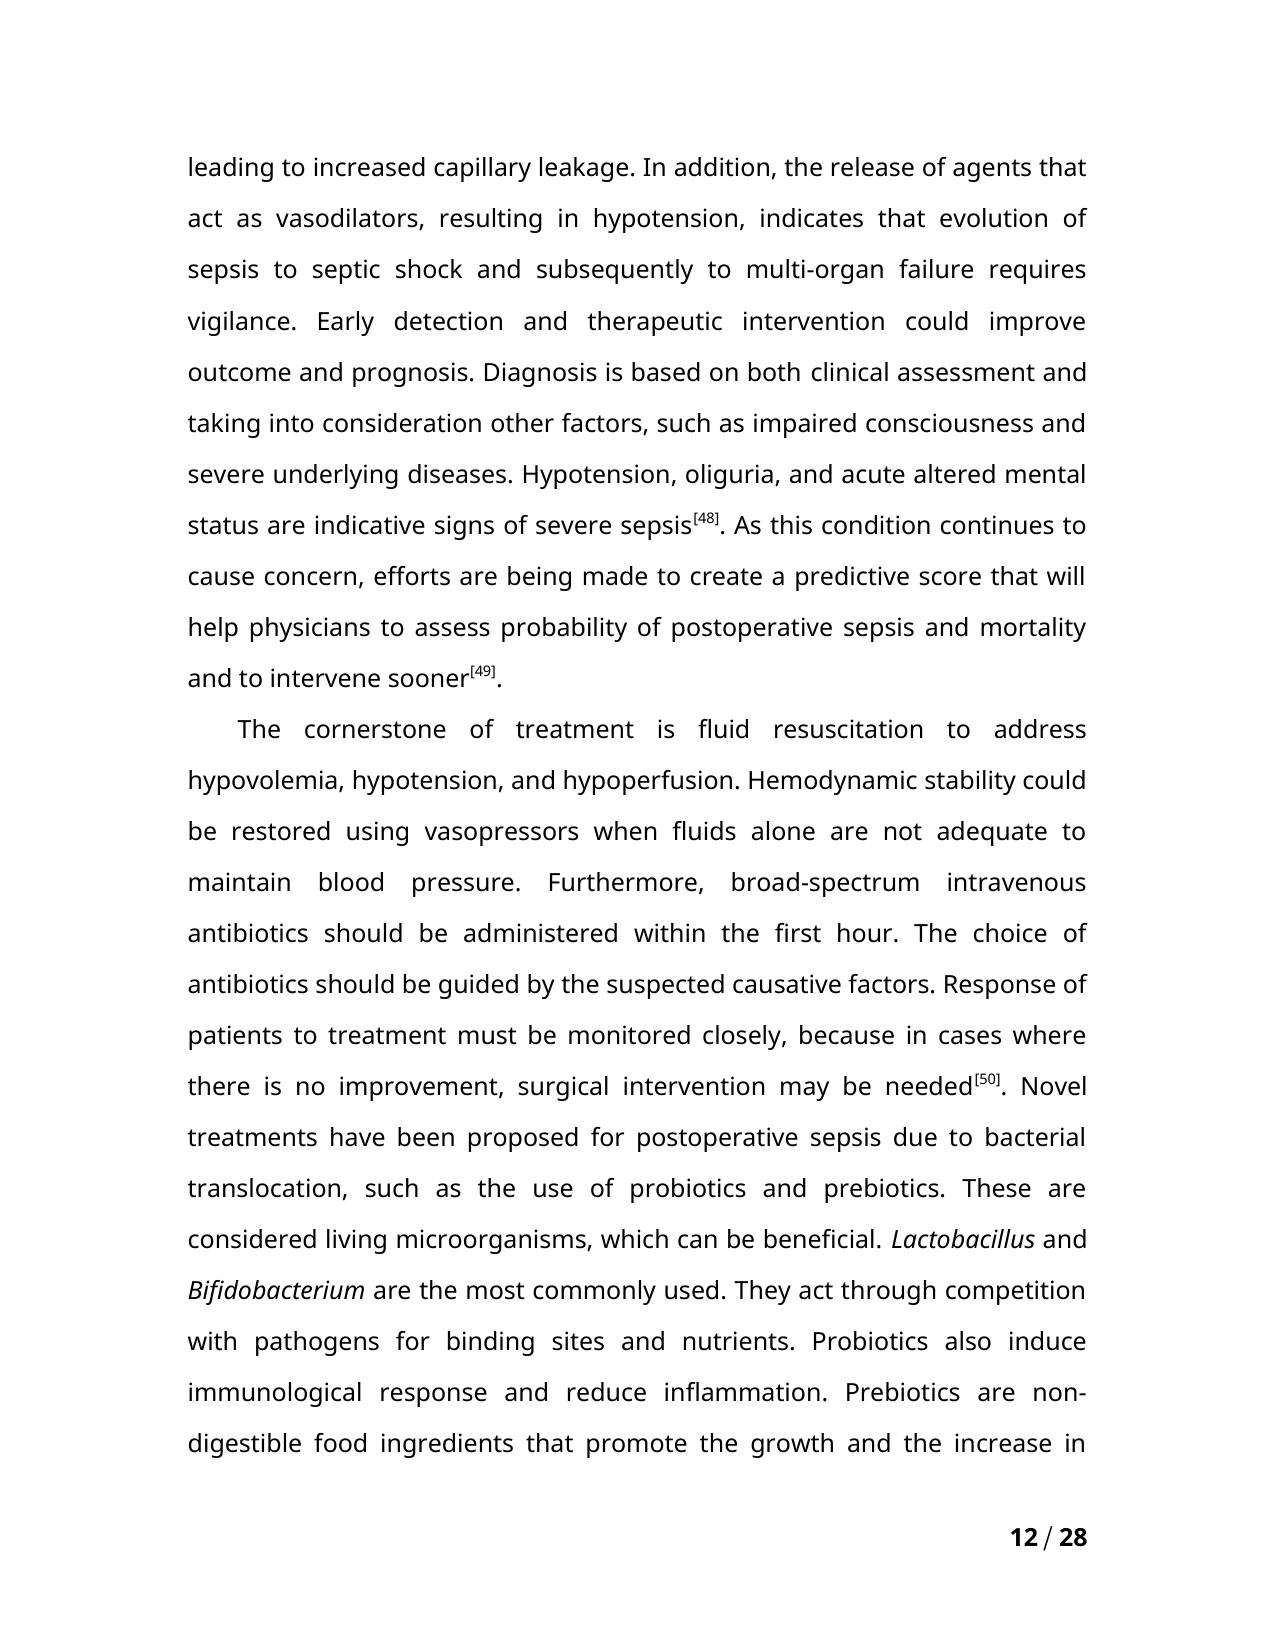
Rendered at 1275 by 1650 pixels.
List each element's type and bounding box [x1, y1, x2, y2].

text [187, 150, 1087, 694]
text [187, 711, 1087, 1460]
